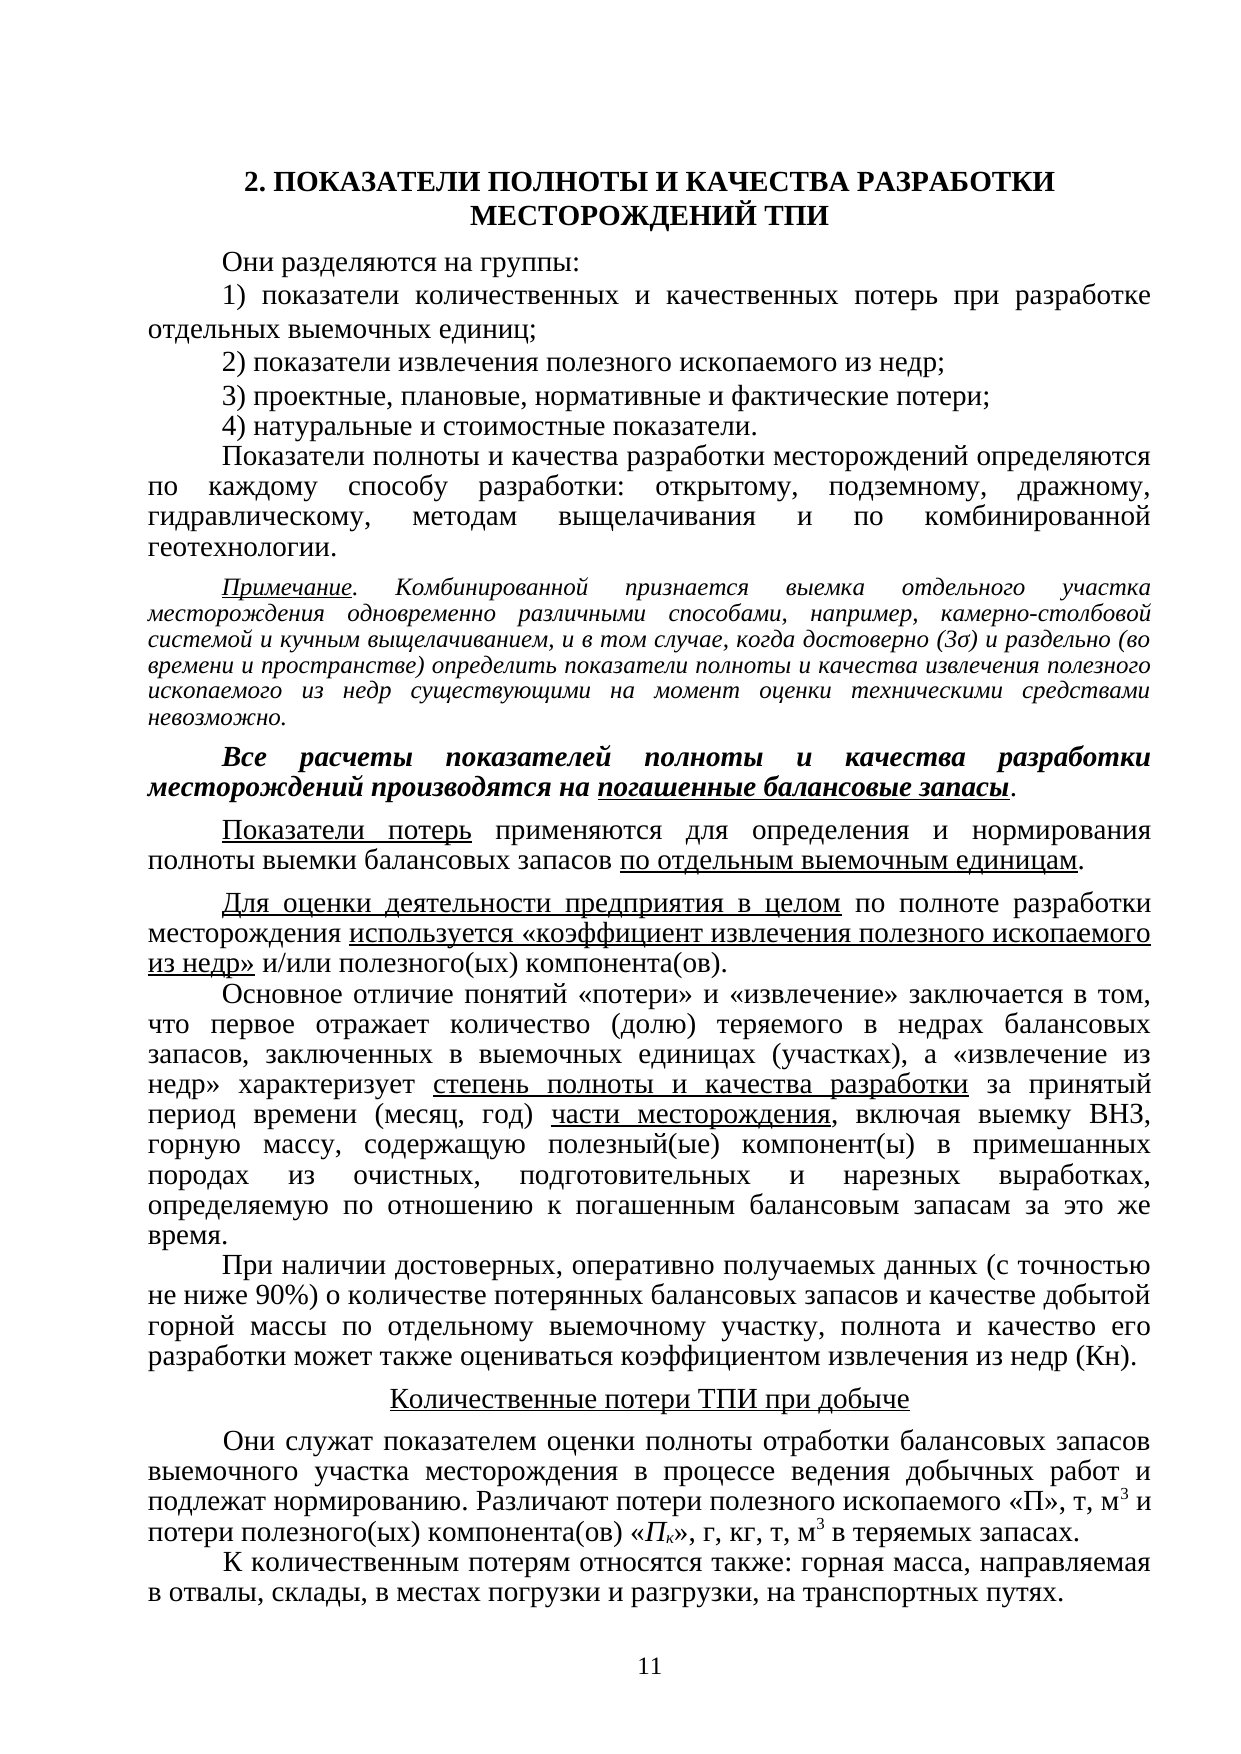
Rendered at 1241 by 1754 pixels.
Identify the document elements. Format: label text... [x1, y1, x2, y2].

text 3) проектные, плановые, нормативные и фактические потери; [148, 378, 1152, 411]
text Основное отличие понятий «потери» и «извлечение» заключается в том, что первое отражает количество (долю) теряемого в недрах балансовых запасов, заключенных в выемочных единицах (участках), а «извлечение из недр» характеризует степень полноты и качества разработки за принятый период времени (месяц, год) части месторождения, включая выемку ВНЗ, горную массу, содержащую полезный(ые) компонент(ы) в примешанных породах из очистных, подготовительных и нарезных выработках, определяемую по отношению к погашенным балансовым запасам за это же время. [148, 979, 1152, 1251]
text Все расчеты показателей полноты и качества разработки месторождений производятся на погашенные балансовые запасы. [148, 743, 1152, 803]
text Показатели полноты и качества разработки месторождений определяются по каждому способу разработки: открытому, подземному, дражному, гидравлическому, методам выщелачивания и по комбинированной геотехнологии. [148, 442, 1152, 562]
text Количественные потери ТПИ при добыче [148, 1384, 1152, 1414]
text 2. Показатели полноты и качества разработки месторождений ТПИ [148, 164, 1152, 231]
text 4) натуральные и стоимостные показатели. [148, 411, 1152, 442]
text Примечание. Комбинированной признается выемка отдельного участка месторождения одновременно различными способами, например, камерно-столбовой системой и кучным выщелачиванием, и в том случае, когда достоверно (3σ) и раздельно (во времени и пространстве) определить показатели полноты и качества извлечения полезного ископаемого из недр существующими на момент оценки техническими средствами невозможно. [148, 575, 1152, 730]
text Они служат показателем оценки полноты отработки балансовых запасов выемочного участка месторождения в процессе ведения добычных работ и подлежат нормированию. Различают потери полезного ископаемого «П», т, м3 и потери полезного(ых) компонента(ов) «Пк», г, кг, т, м3 в теряемых запасах. [148, 1427, 1152, 1547]
text Показатели потерь применяются для определения и нормирования полноты выемки балансовых запасов по отдельным выемочным единицам. [148, 816, 1152, 876]
text 1) показатели количественных и качественных потерь при разработке отдельных выемочных единиц; [148, 277, 1152, 344]
text К количественным потерям относятся также: горная масса, направляемая в отвалы, склады, в местах погрузки и разгрузки, на транспортных путях. [148, 1547, 1152, 1608]
text Они разделяются на группы: [148, 244, 1152, 277]
text Для оценки деятельности предприятия в целом по полноте разработки месторождения используется «коэффициент извлечения полезного ископаемого из недр» и/или полезного(ых) компонента(ов). [148, 888, 1152, 979]
text 2) показатели извлечения полезного ископаемого из недр; [148, 344, 1152, 378]
text При наличии достоверных, оперативно получаемых данных (с точностью не ниже 90%) о количестве потерянных балансовых запасов и качестве добытой горной массы по отдельному выемочному участку, полнота и качество его разработки может также оцениваться коэффициентом извлечения из недр (Кн). [148, 1251, 1152, 1371]
